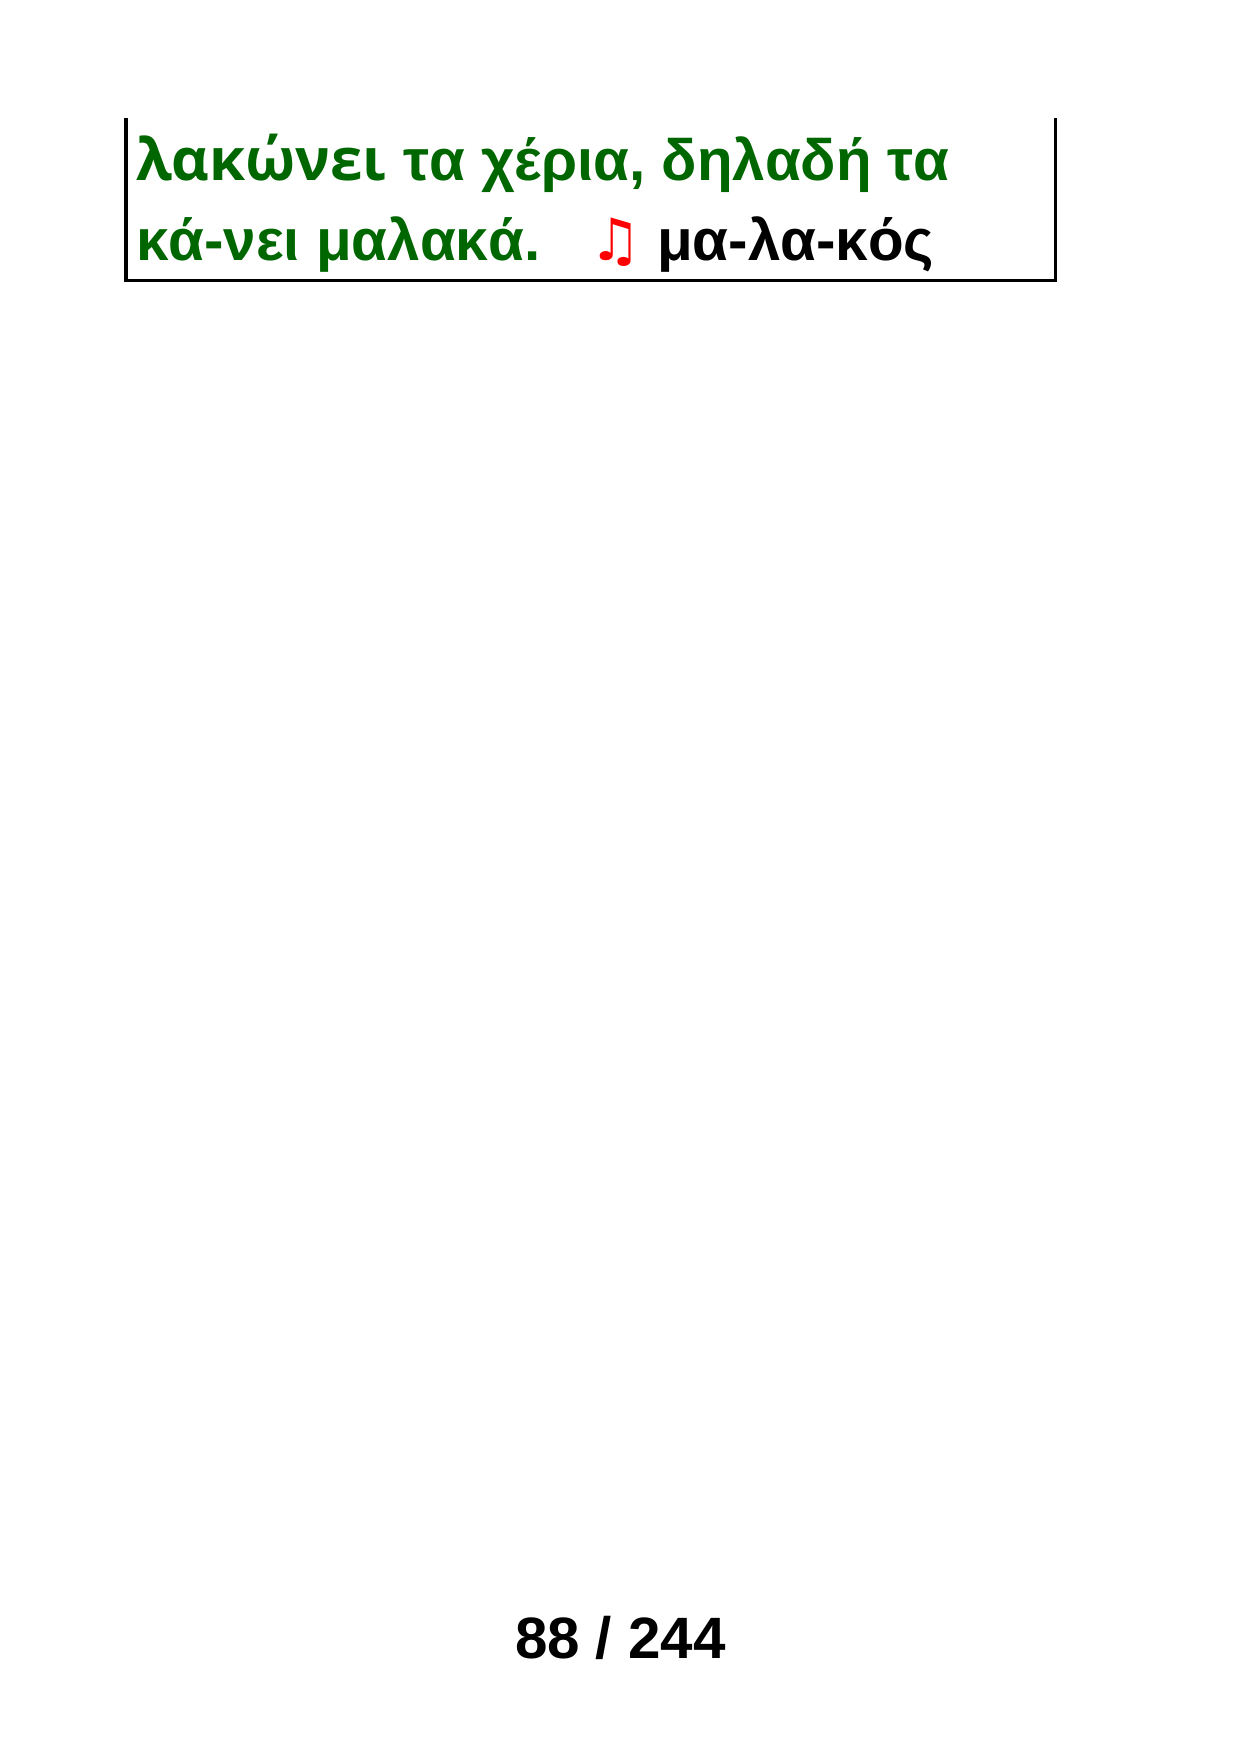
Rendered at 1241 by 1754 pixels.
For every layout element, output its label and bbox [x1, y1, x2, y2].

text [128, 118, 1054, 279]
